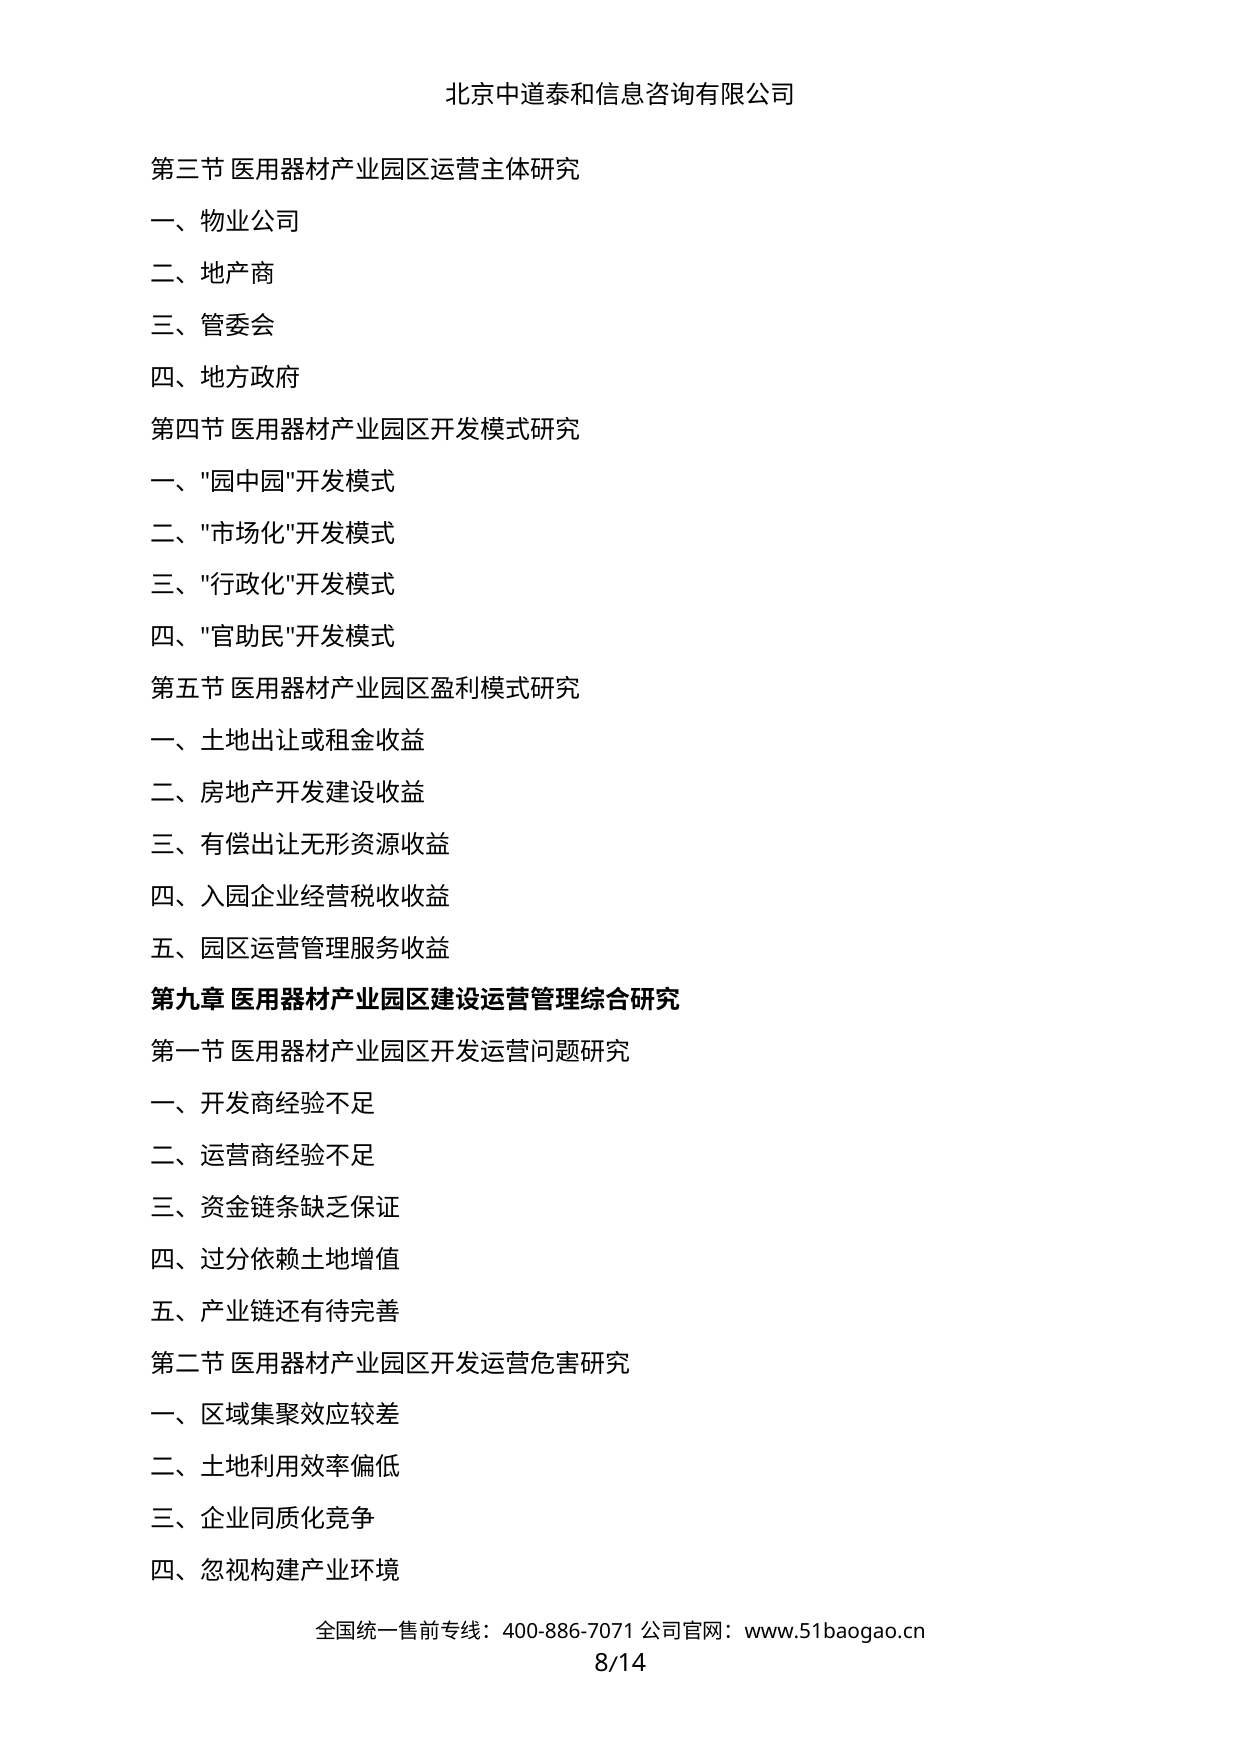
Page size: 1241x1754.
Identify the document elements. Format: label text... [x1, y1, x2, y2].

text 第一节 医用器材产业园区开发运营问题研究 [150, 1032, 1090, 1068]
text 四、入园企业经营税收收益 [150, 876, 1090, 912]
text 一、土地出让或租金收益 [150, 721, 1090, 757]
text 第三节 医用器材产业园区运营主体研究 [150, 150, 1090, 186]
text 三、企业同质化竞争 [150, 1499, 1090, 1535]
text 二、房地产开发建设收益 [150, 772, 1090, 809]
text 四、地方政府 [150, 357, 1090, 394]
text 一、开发商经验不足 [150, 1084, 1090, 1120]
text 四、过分依赖土地增值 [150, 1239, 1090, 1276]
text 二、"市场化"开发模式 [150, 513, 1090, 549]
text 四、忽视构建产业环境 [150, 1551, 1090, 1587]
text 五、产业链还有待完善 [150, 1291, 1090, 1327]
text 三、资金链条缺乏保证 [150, 1187, 1090, 1224]
text 第二节 医用器材产业园区开发运营危害研究 [150, 1343, 1090, 1379]
text 第九章 医用器材产业园区建设运营管理综合研究 [150, 980, 1090, 1016]
text 三、有偿出让无形资源收益 [150, 824, 1090, 861]
text 二、运营商经验不足 [150, 1136, 1090, 1172]
text 五、园区运营管理服务收益 [150, 928, 1090, 964]
text 一、物业公司 [150, 202, 1090, 238]
text 一、区域集聚效应较差 [150, 1395, 1090, 1431]
text 三、"行政化"开发模式 [150, 565, 1090, 601]
text 三、管委会 [150, 306, 1090, 342]
text 第五节 医用器材产业园区盈利模式研究 [150, 669, 1090, 705]
text 二、土地利用效率偏低 [150, 1447, 1090, 1483]
text 四、"官助民"开发模式 [150, 617, 1090, 653]
text 二、地产商 [150, 254, 1090, 290]
text 一、"园中园"开发模式 [150, 461, 1090, 497]
text 第四节 医用器材产业园区开发模式研究 [150, 409, 1090, 446]
